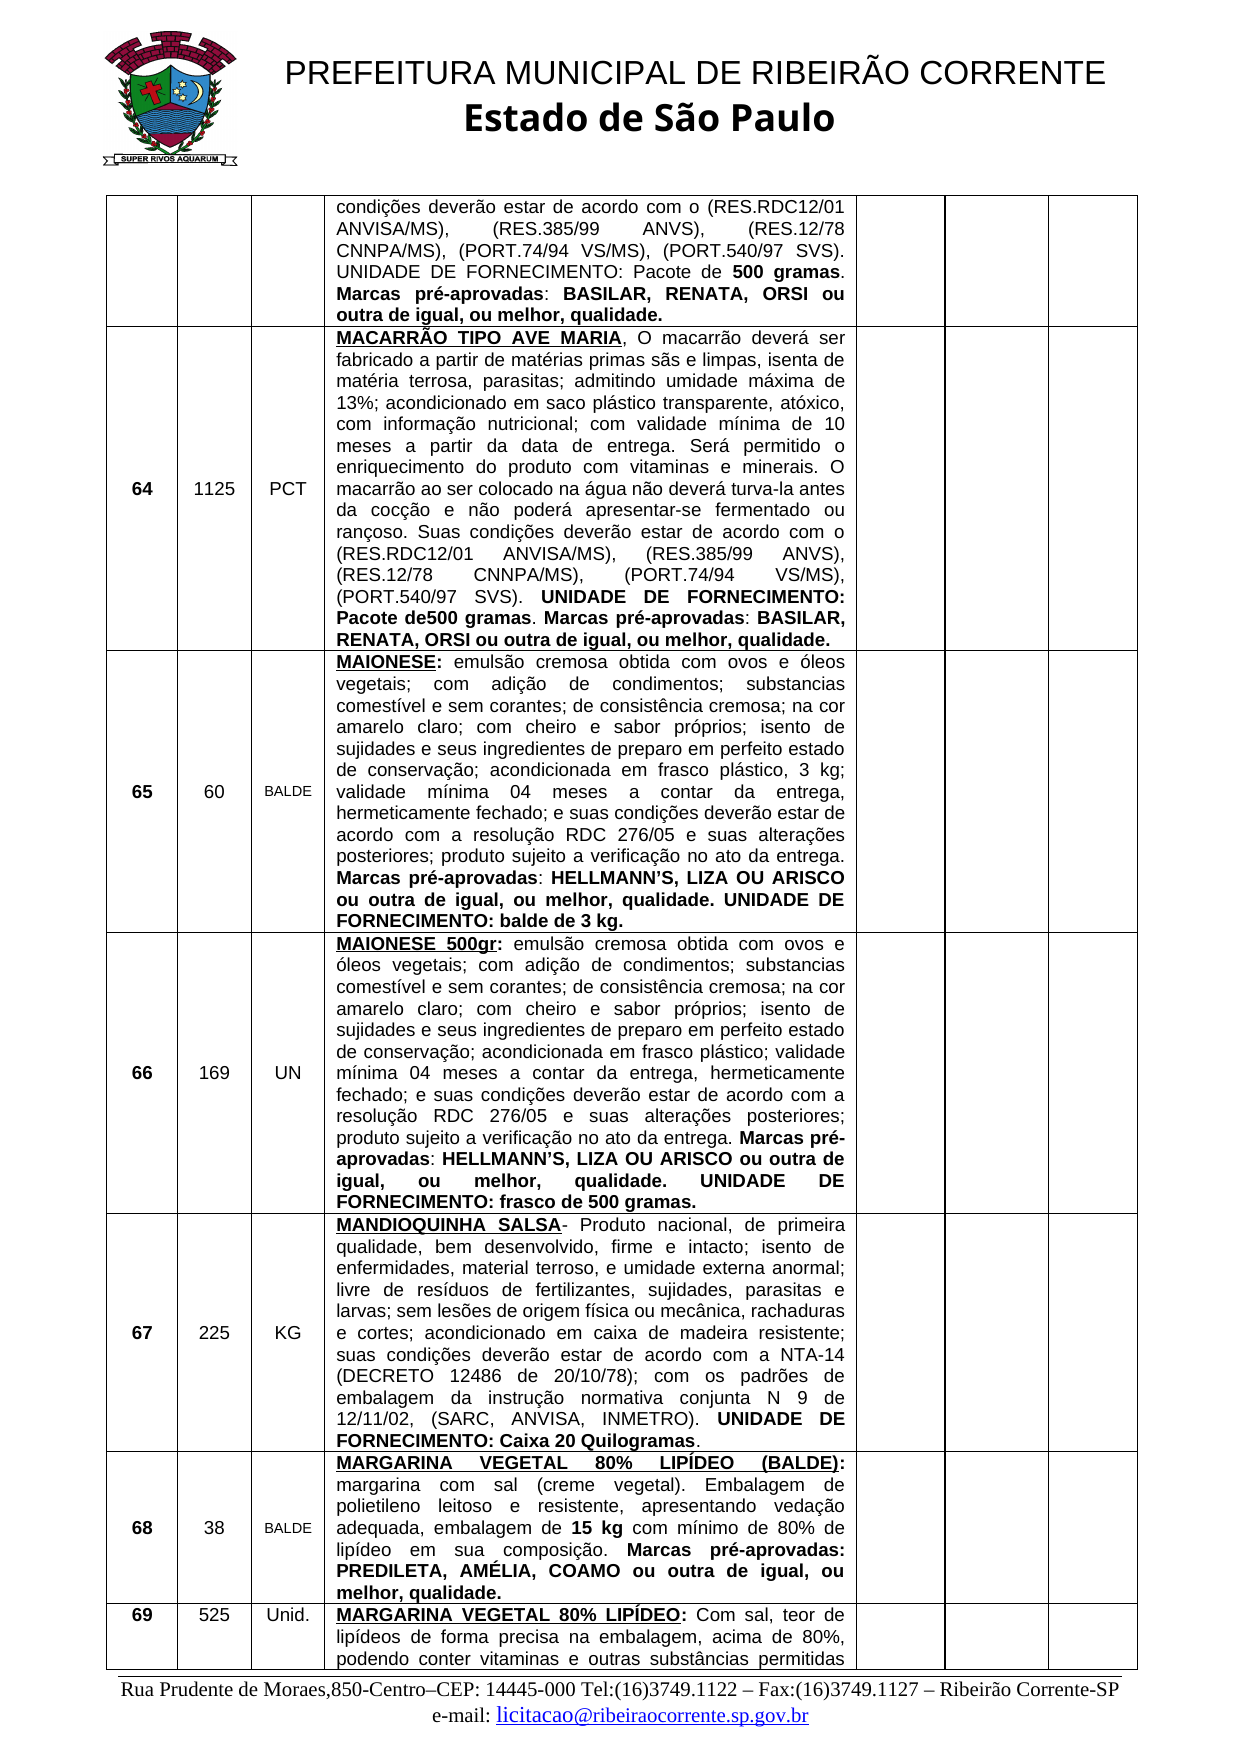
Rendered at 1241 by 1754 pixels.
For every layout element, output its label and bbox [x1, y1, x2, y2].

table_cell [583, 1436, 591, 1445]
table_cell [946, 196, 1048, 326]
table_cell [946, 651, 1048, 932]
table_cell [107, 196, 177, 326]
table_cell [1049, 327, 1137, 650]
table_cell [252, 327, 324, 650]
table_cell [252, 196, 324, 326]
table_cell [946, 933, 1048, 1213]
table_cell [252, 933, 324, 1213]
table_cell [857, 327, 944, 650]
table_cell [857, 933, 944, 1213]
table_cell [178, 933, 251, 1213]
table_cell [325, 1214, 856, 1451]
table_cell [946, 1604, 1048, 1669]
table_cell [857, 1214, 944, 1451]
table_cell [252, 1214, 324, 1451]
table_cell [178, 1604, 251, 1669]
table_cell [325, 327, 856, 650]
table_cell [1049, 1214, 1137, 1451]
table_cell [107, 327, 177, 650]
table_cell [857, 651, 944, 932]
picture [102, 31, 238, 166]
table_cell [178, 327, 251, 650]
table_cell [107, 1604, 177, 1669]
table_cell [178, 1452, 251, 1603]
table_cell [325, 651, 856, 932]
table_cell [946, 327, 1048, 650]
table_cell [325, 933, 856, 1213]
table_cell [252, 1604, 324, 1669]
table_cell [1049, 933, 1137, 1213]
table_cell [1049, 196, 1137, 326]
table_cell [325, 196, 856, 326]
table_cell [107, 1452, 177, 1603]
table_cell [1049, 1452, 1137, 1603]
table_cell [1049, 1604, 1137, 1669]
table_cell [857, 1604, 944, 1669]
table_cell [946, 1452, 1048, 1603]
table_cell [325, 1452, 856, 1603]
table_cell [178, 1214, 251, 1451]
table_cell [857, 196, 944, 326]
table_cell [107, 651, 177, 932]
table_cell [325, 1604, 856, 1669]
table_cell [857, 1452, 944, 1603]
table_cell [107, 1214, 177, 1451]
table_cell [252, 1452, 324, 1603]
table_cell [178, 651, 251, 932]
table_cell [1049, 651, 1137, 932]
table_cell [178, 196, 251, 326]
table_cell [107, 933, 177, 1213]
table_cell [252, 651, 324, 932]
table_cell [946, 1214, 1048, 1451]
